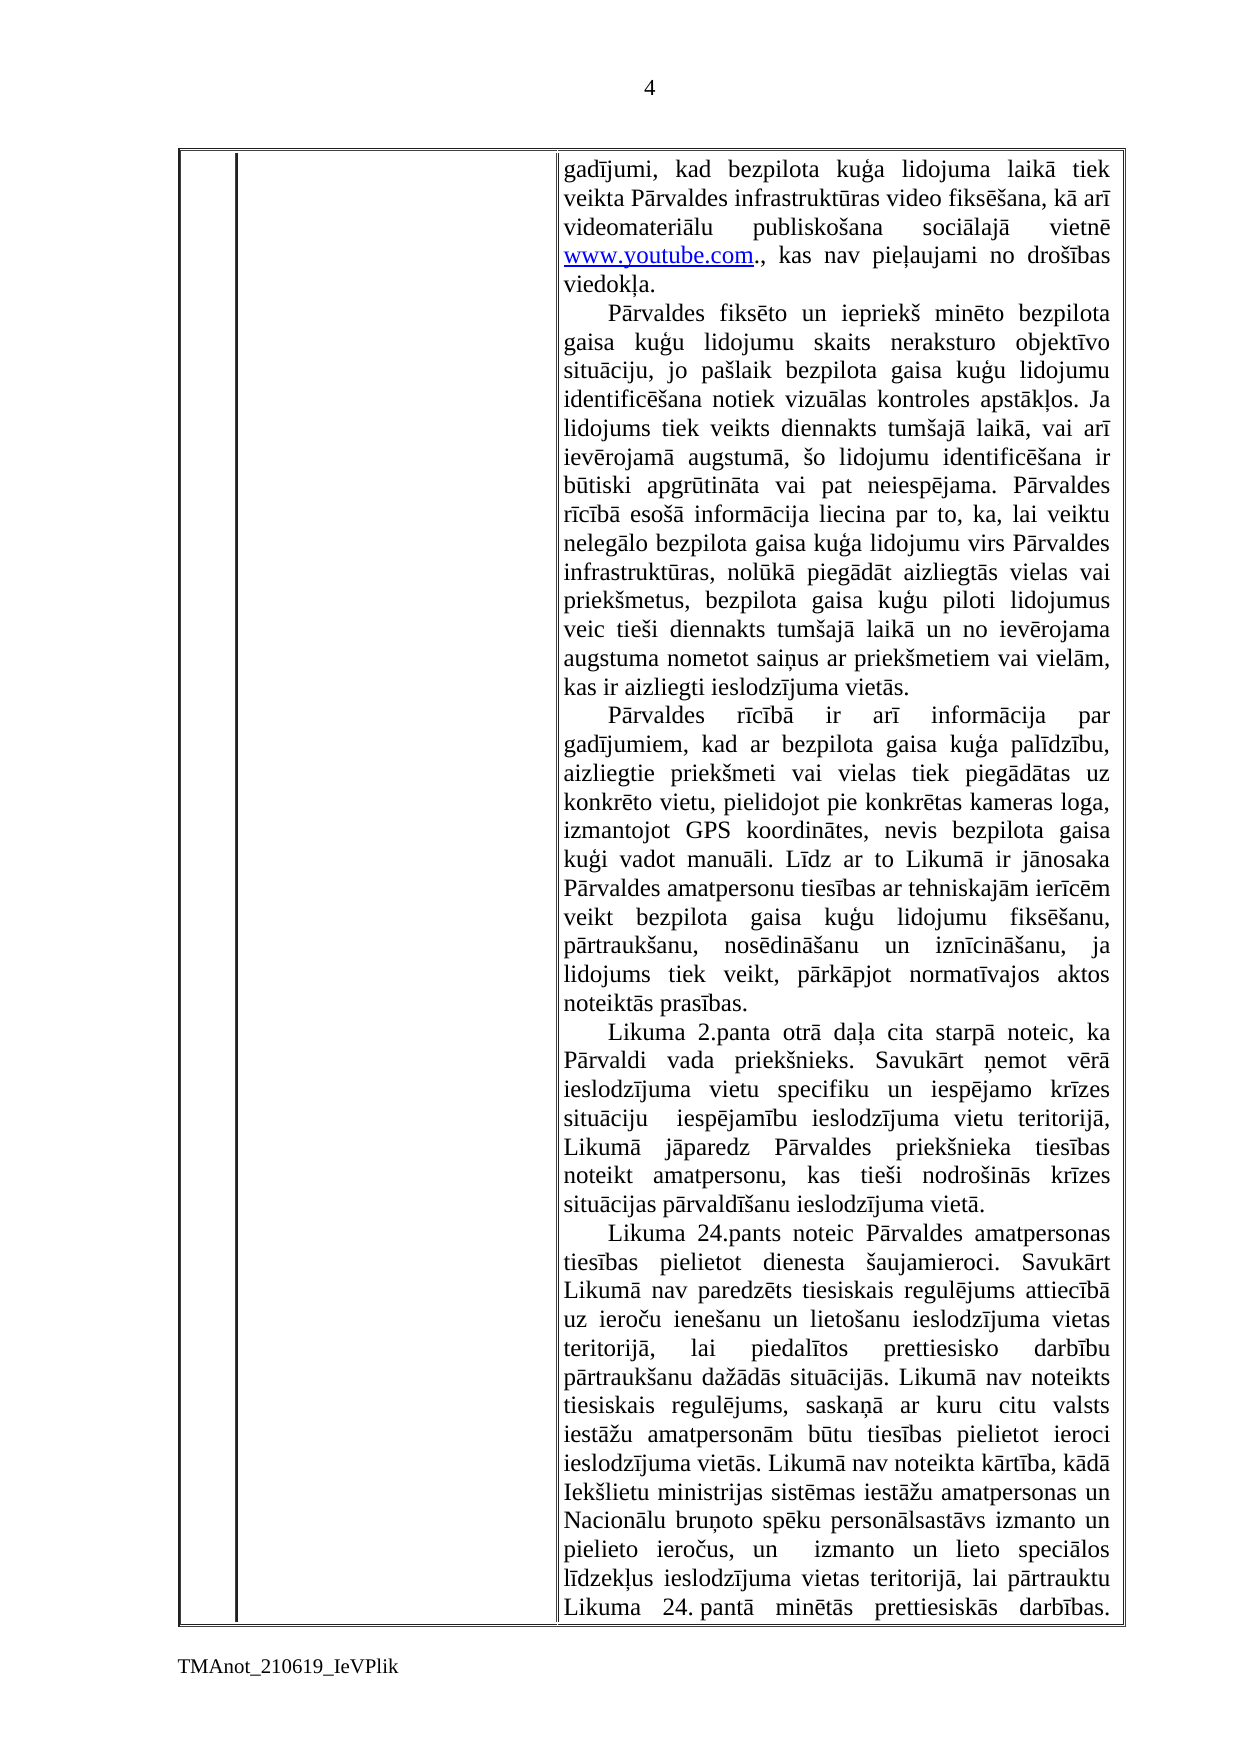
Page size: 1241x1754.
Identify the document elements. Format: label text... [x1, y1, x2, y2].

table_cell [236, 151, 557, 1623]
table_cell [558, 151, 1123, 1623]
table_cell 2. [181, 151, 236, 1623]
